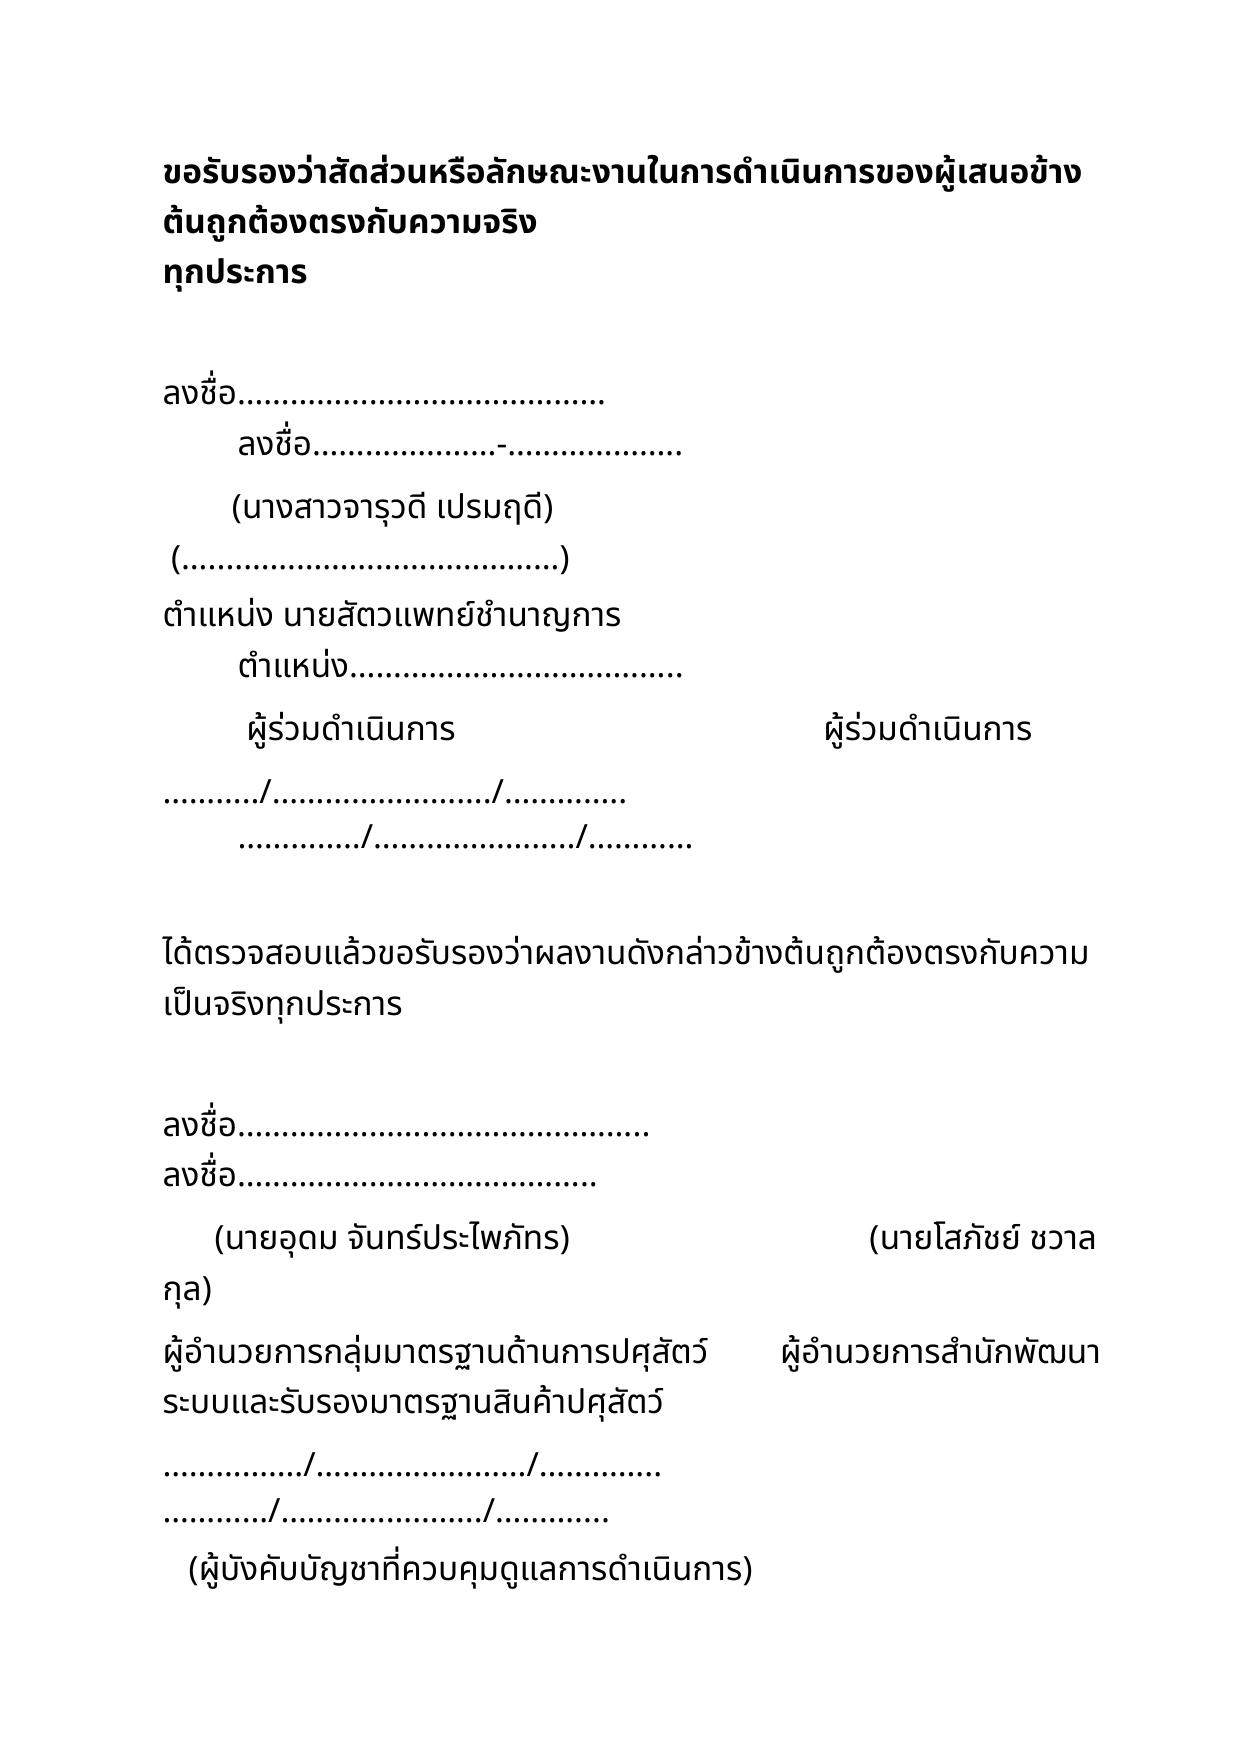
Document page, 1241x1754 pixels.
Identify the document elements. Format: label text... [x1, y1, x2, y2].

text ลงชื่อ…………………………………… ลงชื่อ…………………-…………….…. [162, 369, 1122, 470]
text ได้ตรวจสอบแล้วขอรับรองว่าผลงานดังกล่าวข้างต้นถูกต้องตรงกับความเป็นจริงทุกประการ [162, 929, 1122, 1030]
text ทุกประการ [162, 248, 1122, 299]
text ตำแหน่ง นายสัตวแพทย์ชำนาญการ ตำแหน่ง……………………………….. [162, 591, 1122, 692]
text ขอรับรองว่าสัดส่วนหรือลักษณะงานในการดำเนินการของผู้เสนอข้างต้นถูกต้องตรงกับความจริง [162, 148, 1122, 248]
text (นายอุดม จันทร์ประไพภัทร) (นายโสภัชย์ ชวาลกุล) [162, 1214, 1122, 1315]
text (ผู้บังคับบัญชาที่ควบคุมดูแลการดำเนินการ) [162, 1544, 1122, 1595]
text ………../……………………./………….. …………../…………………../………… [162, 768, 1122, 859]
text ผู้อำนวยการกลุ่มมาตรฐานด้านการปศุสัตว์ ผู้อำนวยการสำนักพัฒนาระบบและรับรองมาตรฐานสินค้าปศุสัตว์ [162, 1328, 1122, 1429]
text (นางสาวจารุวดี เปรมฤดี) (…....………………………………) [162, 483, 1122, 579]
text ผู้ร่วมดำเนินการ ผู้ร่วมดำเนินการ [162, 705, 1122, 755]
text ลงชื่อ……………………………………….. ลงชื่อ………………………………….. [162, 1100, 1122, 1202]
text ……………./……………………/………….. …………/…………………../……….... [162, 1441, 1122, 1532]
